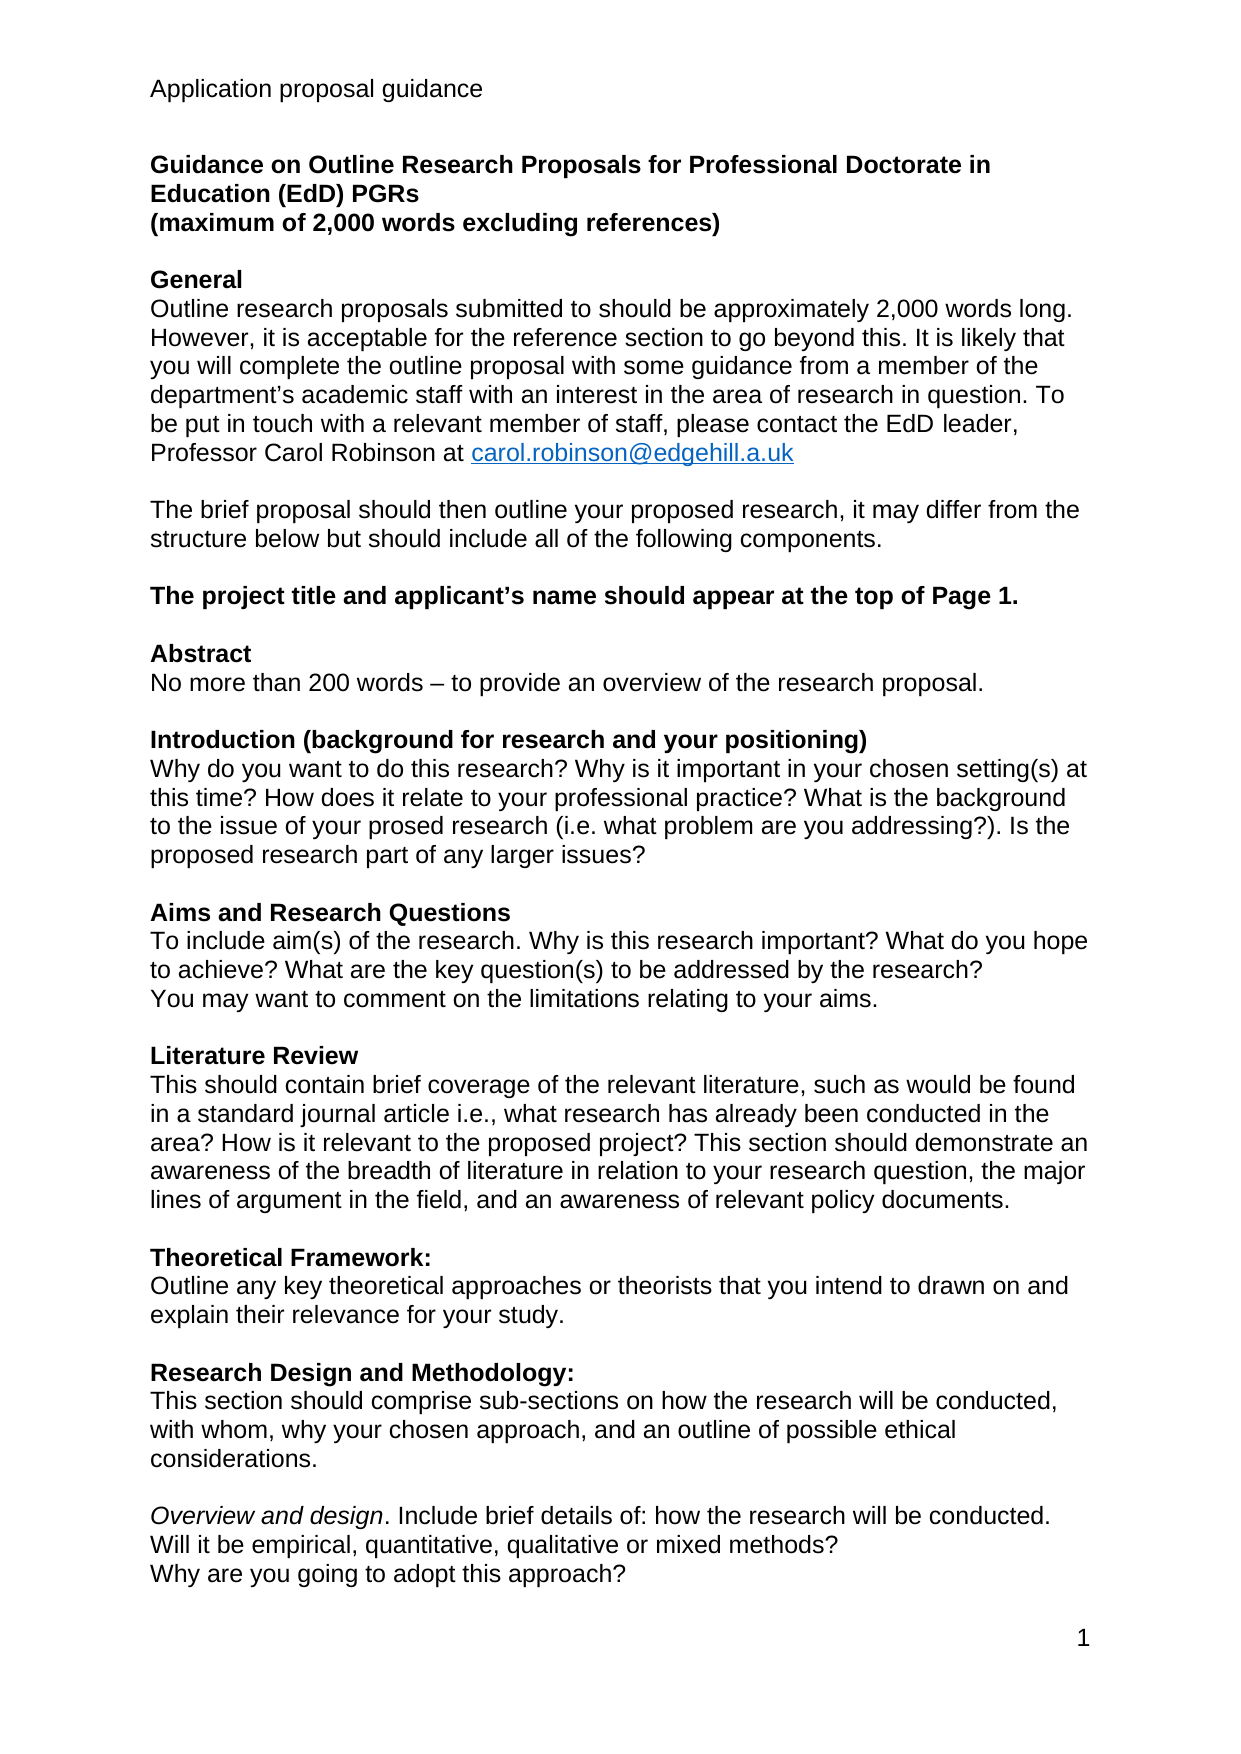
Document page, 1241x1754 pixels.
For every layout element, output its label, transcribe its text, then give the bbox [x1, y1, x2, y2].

text Aims and Research Questions [150, 897, 1090, 926]
text Guidance on Outline Research Proposals for Professional Doctorate in Education (EdD) PGRs [150, 150, 1090, 207]
text This section should comprise sub-sections on how the research will be conducted, with whom, why your chosen approach, and an outline of possible ethical considerations. [150, 1386, 1090, 1472]
text You may want to comment on the limitations relating to your aims. [150, 984, 1090, 1012]
text Why do you want to do this research? Why is it important in your chosen setting(s) at this time? How does it relate to your professional practice? What is the background to the issue of your prosed research (i.e. what problem are you addressing?). Is the proposed research part of any larger issues? [150, 754, 1090, 869]
text Abstract [150, 639, 1090, 667]
text Overview and design. Include brief details of: how the research will be conducted. Will it be empirical, quantitative, qualitative or mixed methods? [150, 1501, 1090, 1559]
text General [150, 265, 1090, 294]
text No more than 200 words – to provide an overview of the research proposal. [150, 667, 1090, 696]
text Literature Review [150, 1041, 1090, 1070]
text This should contain brief coverage of the relevant literature, such as would be found in a standard journal article i.e., what research has already been conducted in the area? How is it relevant to the proposed project? This section should demonstrate an awareness of the breadth of literature in relation to your research question, the major lines of argument in the field, and an awareness of relevant policy documents. [150, 1070, 1090, 1214]
text Introduction (background for research and your positioning) [150, 725, 1090, 754]
text Outline research proposals submitted to should be approximately 2,000 words long. However, it is acceptable for the reference section to go beyond this. It is likely that you will complete the outline proposal with some guidance from a member of the department’s academic staff with an interest in the area of research in question. To be put in touch with a relevant member of staff, please contact the EdD leader, Professor Carol Robinson at carol.robinson@edgehill.a.uk [150, 294, 1090, 466]
text The brief proposal should then outline your proposed research, it may differ from the structure below but should include all of the following components. [150, 495, 1090, 552]
text Theoretical Framework: [150, 1242, 1090, 1271]
text (maximum of 2,000 words excluding references) [150, 207, 1090, 236]
text The project title and applicant’s name should appear at the top of Page 1. [150, 581, 1090, 610]
text Outline any key theoretical approaches or theorists that you intend to drawn on and explain their relevance for your study. [150, 1271, 1090, 1329]
text Why are you going to adopt this approach? [150, 1559, 1090, 1587]
text To include aim(s) of the research. Why is this research important? What do you hope to achieve? What are the key question(s) to be addressed by the research? [150, 926, 1090, 984]
text Research Design and Methodology: [150, 1357, 1090, 1386]
